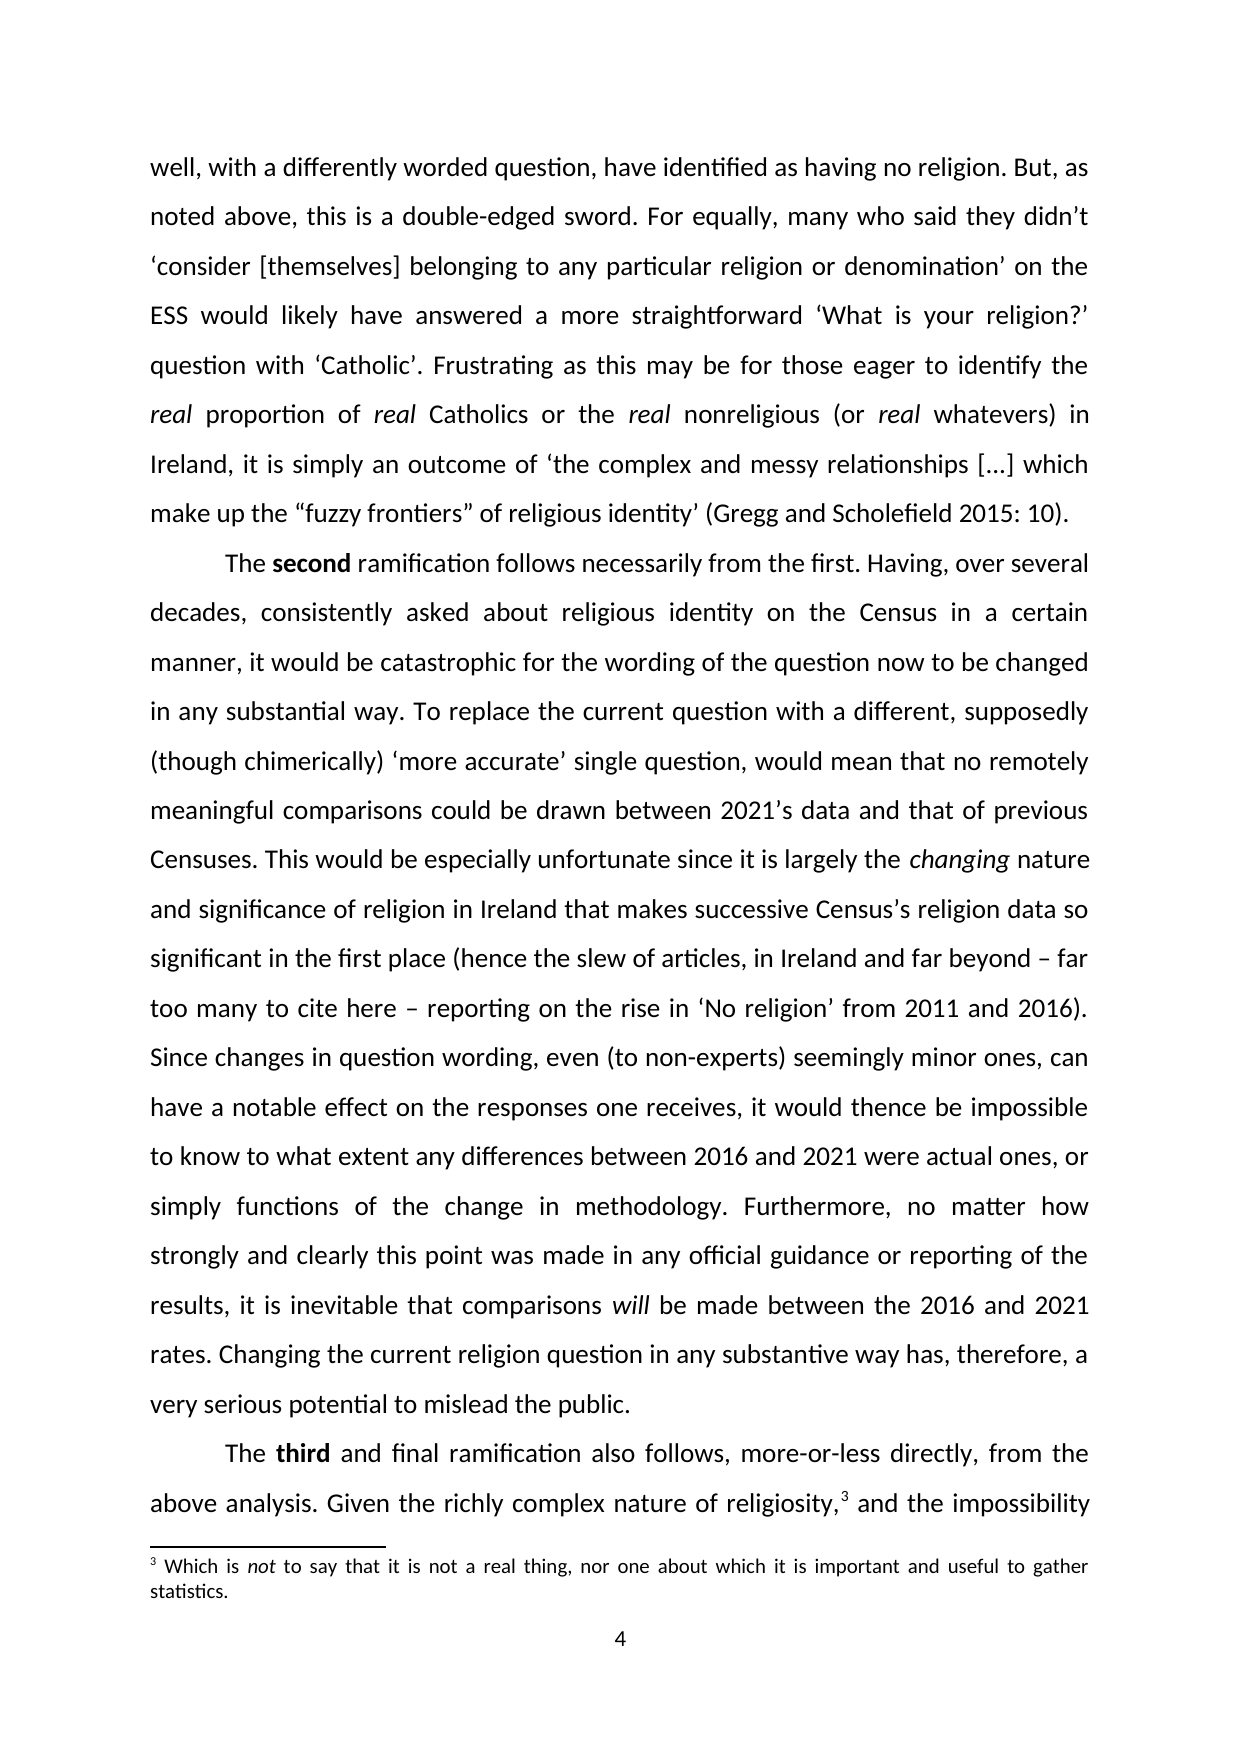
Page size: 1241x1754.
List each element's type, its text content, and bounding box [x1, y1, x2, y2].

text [150, 150, 1090, 529]
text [150, 1436, 1090, 1519]
text The second ramification follows necessarily from the first. Having, over several decades, consistently asked about religious identity on the Census in a certain manner, it would be catastrophic for the wording of the question now to be changed in any substantial way. To replace the current question with a different, supposedly (though chimerically) ‘more accurate’ single question, would mean that no remotely meaningful comparisons could be drawn between 2021’s data and that of previous Censuses. This would be especially unfortunate since it is largely the changing nature and significance of religion in Ireland that makes successive Census’s religion data so significant in the first place (hence the slew of articles, in Ireland and far beyond – far too many to cite here – reporting on the rise in ‘No religion’ from 2011 and 2016). Since changes in question wording, even (to non-experts) seemingly minor ones, can have a notable effect on the responses one receives, it would thence be impossible to know to what extent any differences between 2016 and 2021 were actual ones, or simply functions of the change in methodology. Furthermore, no matter how strongly and clearly this point was made in any official guidance or reporting of the results, it is inevitable that comparisons will be made between the 2016 and 2021 rates. Changing the current religion question in any substantive way has, therefore, a very serious potential to mislead the public. [150, 546, 1090, 1420]
